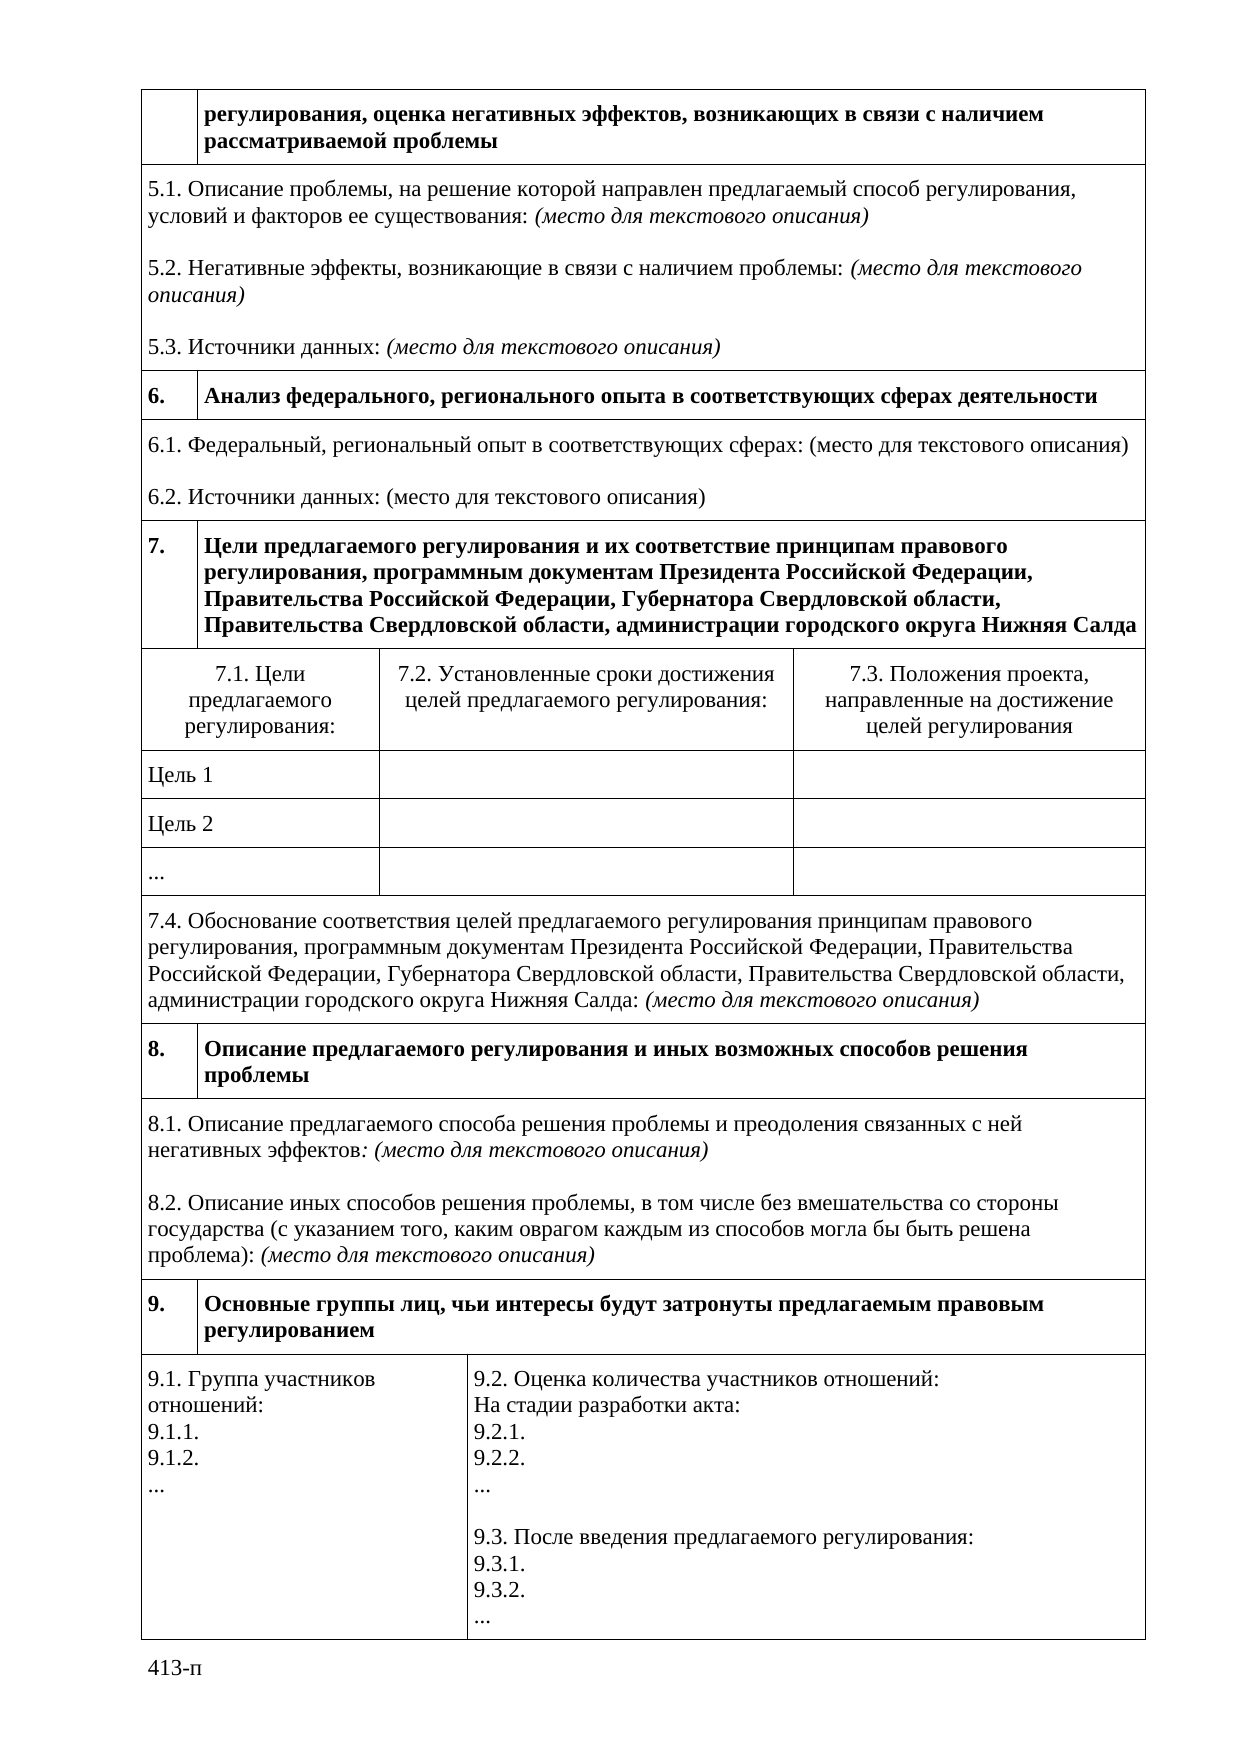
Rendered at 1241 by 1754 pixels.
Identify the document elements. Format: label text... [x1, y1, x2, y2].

table_cell [794, 799, 1145, 847]
table_cell 8. [142, 1024, 197, 1098]
table_cell 7.4. Обоснование соответствия целей предлагаемого регулирования принципам правового регулирования, программным документам Президента Российской Федерации, Правительства Российской Федерации, Губернатора Свердловской области, Правительства Свердловской области, администрации городского округа Нижняя Салда: (место для текстового описания) [142, 896, 1145, 1023]
table_cell Цели предлагаемого регулирования и их соответствие принципам правового регулирования, программным документам Президента Российской Федерации, Правительства Российской Федерации, Губернатора Свердловской области, Правительства Свердловской области, администрации городского округа Нижняя Салда [198, 521, 1145, 648]
table_cell [380, 799, 793, 847]
table_cell 5. [142, 90, 197, 164]
table_cell 7.3. Положения проекта, направленные на достижение целей регулирования [794, 649, 1145, 749]
table_cell Цель 1 [142, 751, 379, 798]
table_cell Описание предлагаемого регулирования и иных возможных способов решения проблемы [198, 1024, 1145, 1098]
table_cell Анализ федерального, регионального опыта в соответствующих сферах деятельности [198, 371, 1145, 419]
table_cell Основные группы лиц, чьи интересы будут затронуты предлагаемым правовым регулированием [198, 1280, 1145, 1353]
table_cell 6.1. Федеральный, региональный опыт в соответствующих сферах: (место для текстового описания) 6.2. Источники данных: (место для текстового описания) [142, 420, 1145, 520]
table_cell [198, 90, 1145, 164]
table_cell 6. [142, 371, 197, 419]
table_cell ... [142, 848, 379, 895]
table_cell Цель 2 [142, 799, 379, 847]
table_cell 8.1. Описание предлагаемого способа решения проблемы и преодоления связанных с ней негативных эффектов: (место для текстового описания) 8.2. Описание иных способов решения проблемы, в том числе без вмешательства со стороны государства (с указанием того, каким оврагом каждым из способов могла бы быть решена проблема): (место для текстового описания) [142, 1099, 1145, 1278]
table_cell [794, 751, 1145, 798]
table_cell 9.2. Оценка количества участников отношений: На стадии разработки акта: 9.2.1. 9.2.2. ... 9.3. После введения предлагаемого регулирования: 9.3.1. 9.3.2. ... [468, 1355, 1145, 1639]
table_cell 9. [142, 1280, 197, 1353]
table_cell 9.1. Группа участников отношений: 9.1.1. 9.1.2. ... [142, 1355, 467, 1639]
table_cell [380, 751, 793, 798]
table_cell [380, 848, 793, 895]
table_cell [794, 848, 1145, 895]
table_cell 7.2. Установленные сроки достижения целей предлагаемого регулирования: [380, 649, 793, 749]
table_cell 7.1. Цели предлагаемого регулирования: [142, 649, 379, 749]
table_cell 5.1. Описание проблемы, на решение которой направлен предлагаемый способ регулирования, условий и факторов ее существования: (место для текстового описания) 5.2. Негативные эффекты, возникающие в связи с наличием проблемы: (место для текстового описания) 5.3. Источники данных: (место для текстового описания) [142, 165, 1145, 370]
table_cell 7. [142, 521, 197, 648]
